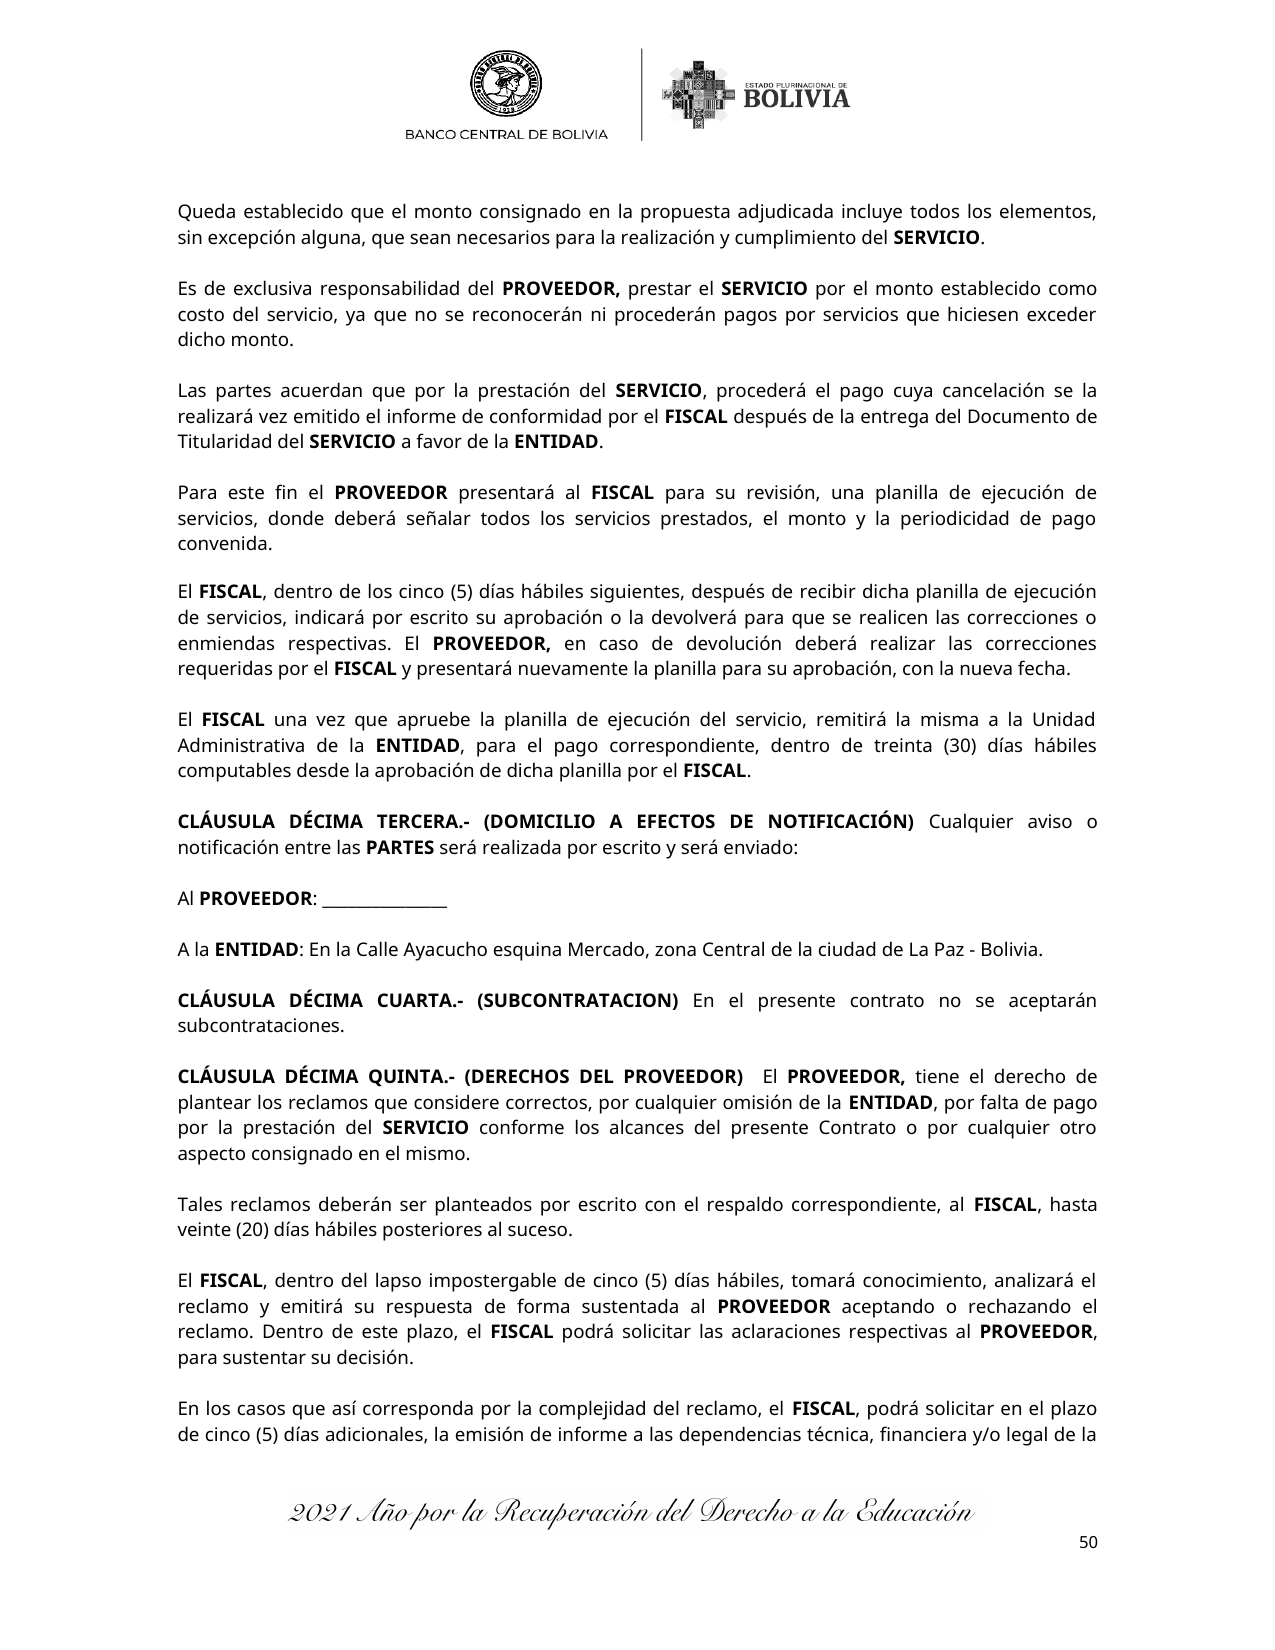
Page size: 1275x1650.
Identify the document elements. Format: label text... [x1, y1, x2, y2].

text Tales reclamos deberán ser planteados por escrito con el respaldo correspondiente, al FISCAL, hasta veinte (20) días hábiles posteriores al suceso. [177, 1191, 1098, 1242]
text Al PROVEEDOR: _______________ [177, 885, 1098, 911]
text El FISCAL, dentro del lapso impostergable de cinco (5) días hábiles, tomará conocimiento, analizará el reclamo y emitirá su respuesta de forma sustentada al PROVEEDOR aceptando o rechazando el reclamo. Dentro de este plazo, el FISCAL podrá solicitar las aclaraciones respectivas al PROVEEDOR, para sustentar su decisión. [177, 1268, 1098, 1370]
text Es de exclusiva responsabilidad del PROVEEDOR, prestar el SERVICIO por el monto establecido como costo del servicio, ya que no se reconocerán ni procederán pagos por servicios que hiciesen exceder dicho monto. [177, 275, 1098, 352]
text CLÁUSULA DÉCIMA QUINTA.- (DERECHOS DEL PROVEEDOR) El PROVEEDOR, tiene el derecho de plantear los reclamos que considere correctos, por cualquier omisión de la ENTIDAD, por falta de pago por la prestación del SERVICIO conforme los alcances del presente Contrato o por cualquier otro aspecto consignado en el mismo. [177, 1064, 1098, 1166]
picture [184, 5, 1085, 187]
picture [287, 1493, 988, 1531]
text Para este fin el PROVEEDOR presentará al FISCAL para su revisión, una planilla de ejecución de servicios, donde deberá señalar todos los servicios prestados, el monto y la periodicidad de pago convenida. [177, 479, 1098, 556]
text Queda establecido que el monto consignado en la propuesta adjudicada incluye todos los elementos, sin excepción alguna, que sean necesarios para la realización y cumplimiento del SERVICIO. [177, 148, 1098, 250]
text El FISCAL, dentro de los cinco (5) días hábiles siguientes, después de recibir dicha planilla de ejecución de servicios, indicará por escrito su aprobación o la devolverá para que se realicen las correcciones o enmiendas respectivas. El PROVEEDOR, en caso de devolución deberá realizar las correcciones requeridas por el FISCAL y presentará nuevamente la planilla para su aprobación, con la nueva fecha. [177, 579, 1098, 681]
text El FISCAL una vez que apruebe la planilla de ejecución del servicio, remitirá la misma a la Unidad Administrativa de la ENTIDAD, para el pago correspondiente, dentro de treinta (30) días hábiles computables desde la aprobación de dicha planilla por el FISCAL. [177, 706, 1098, 783]
text CLÁUSULA DÉCIMA TERCERA.- (DOMICILIO A EFECTOS DE NOTIFICACIÓN) Cualquier aviso o notificación entre las PARTES será realizada por escrito y será enviado: [177, 808, 1098, 859]
text A la ENTIDAD: En la Calle Ayacucho esquina Mercado, zona Central de la ciudad de La Paz - Bolivia. [177, 936, 1098, 962]
text CLÁUSULA DÉCIMA CUARTA.- (SUBCONTRATACION) En el presente contrato no se aceptarán subcontrataciones. [177, 987, 1098, 1038]
text Las partes acuerdan que por la prestación del SERVICIO, procederá el pago cuya cancelación se la realizará vez emitido el informe de conformidad por el FISCAL después de la entrega del Documento de Titularidad del SERVICIO a favor de la ENTIDAD. [177, 377, 1098, 454]
